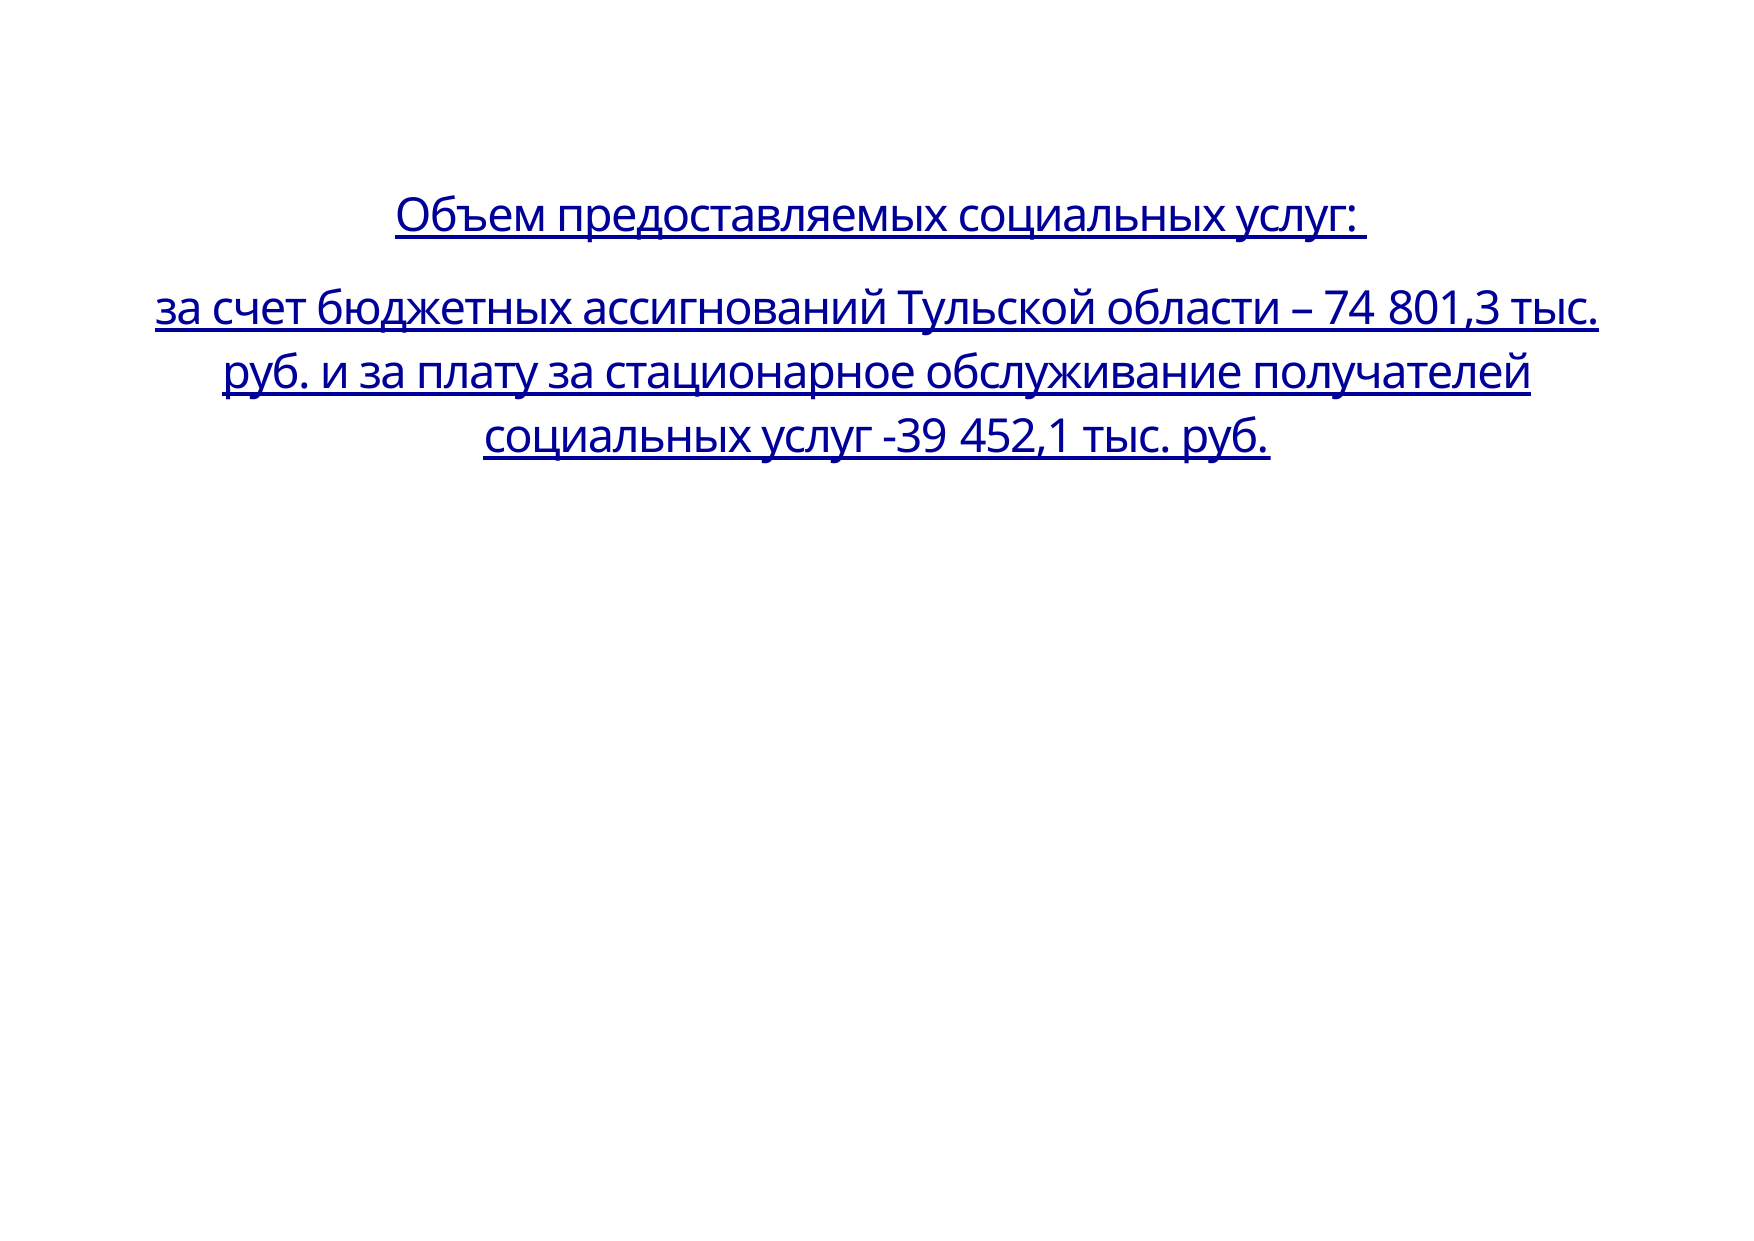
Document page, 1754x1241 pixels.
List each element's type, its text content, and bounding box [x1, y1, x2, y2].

text за счет бюджетных ассигнований Тульской области – 74 801,3 тыс. руб. и за плату за стационарное обслуживание получателей социальных услуг -39 452,1 тыс. руб. [118, 274, 1636, 466]
text Объем предоставляемых социальных услуг: [118, 182, 1636, 245]
